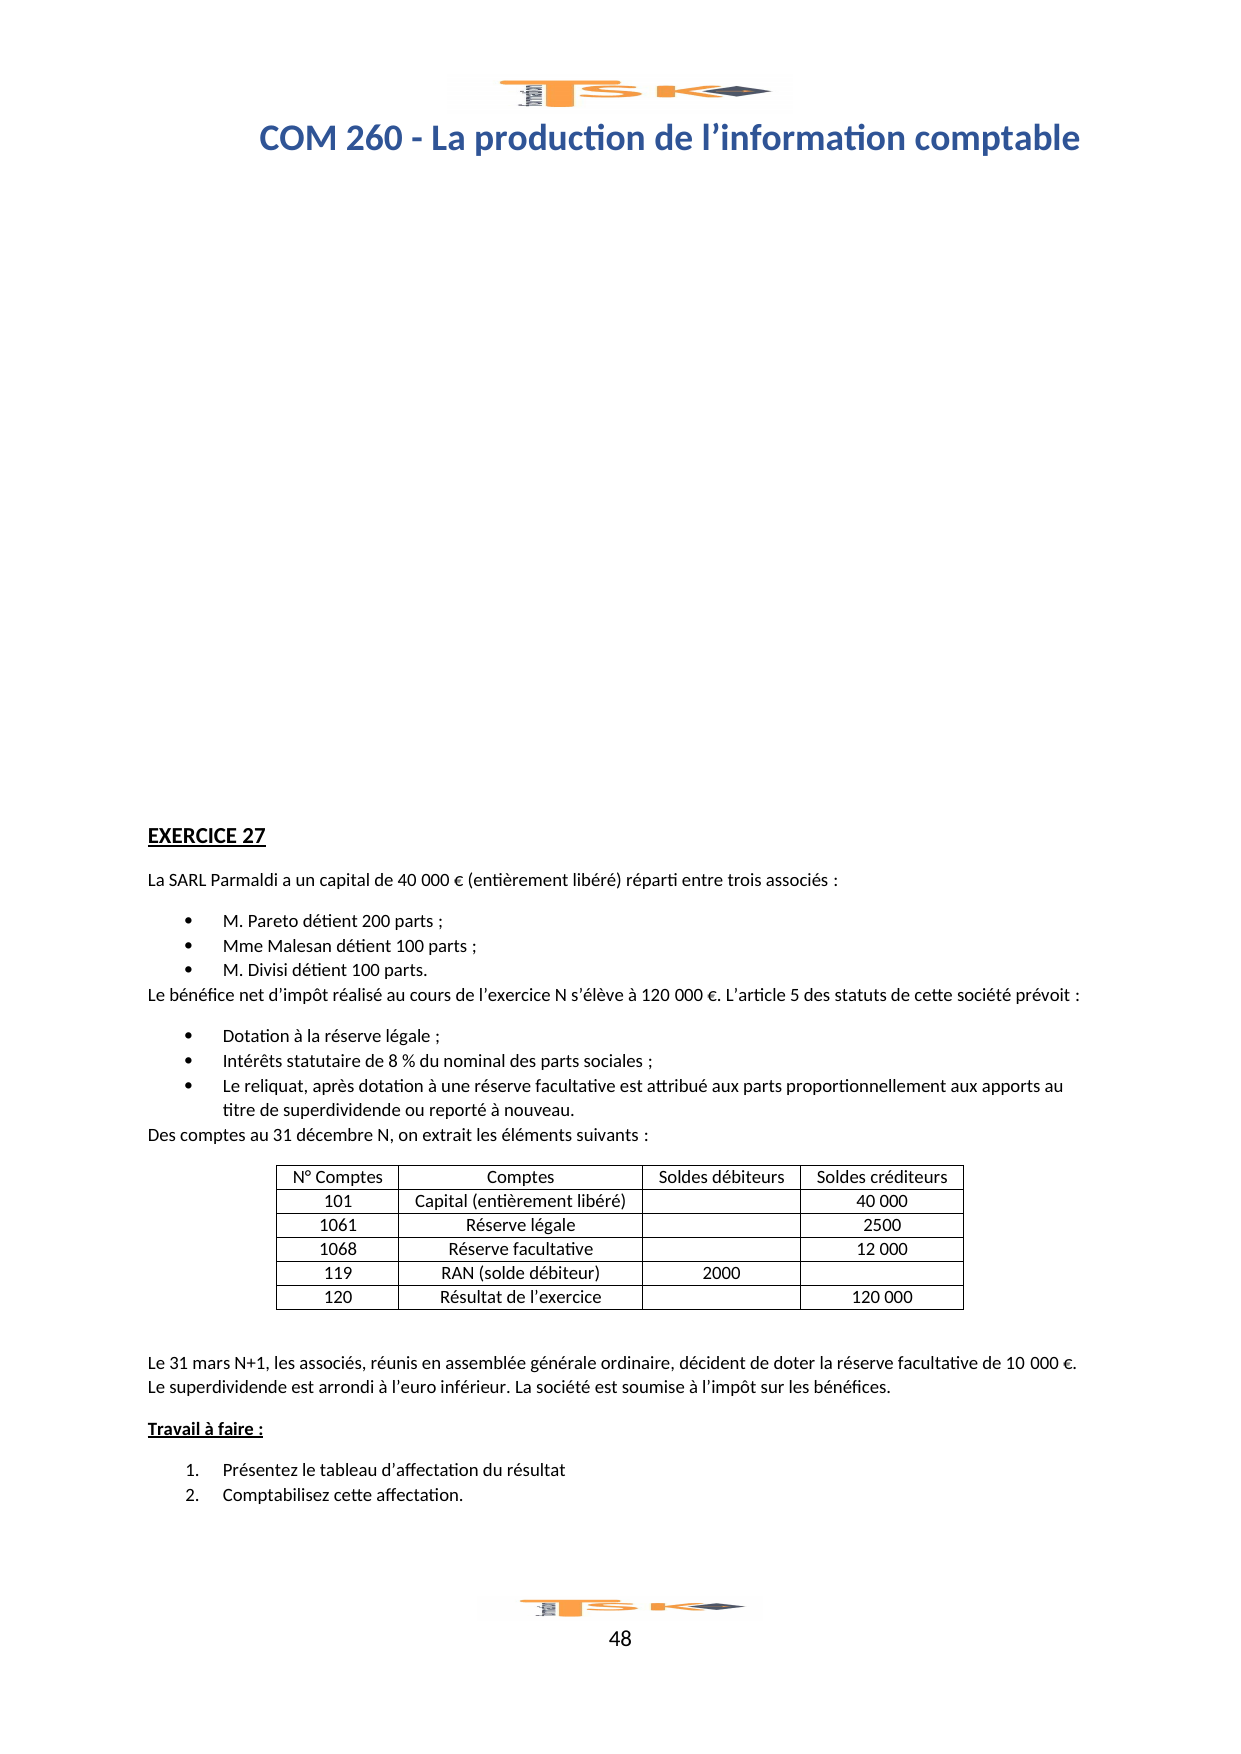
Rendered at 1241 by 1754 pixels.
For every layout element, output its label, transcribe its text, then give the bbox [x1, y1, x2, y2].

table_cell 120 000 [801, 1286, 963, 1308]
table_cell 40 000 [801, 1190, 963, 1213]
picture [446, 73, 794, 114]
table_cell Résultat de l’exercice [399, 1286, 642, 1308]
table_header N° Comptes [277, 1166, 398, 1189]
list M. Divisi détient 100 parts. [185, 958, 1092, 981]
table_header Soldes créditeurs [801, 1166, 963, 1189]
text Le 31 mars N+1, les associés, réunis en assemblée générale ordinaire, décident de doter la réserve facultative de 10 000 €. Le superdividende est arrondi à l’euro inférieur. La société est soumise à l’impôt sur les bénéfices. [148, 1351, 1092, 1398]
text Des comptes au 31 décembre N, on extrait les éléments suivants : [148, 1123, 1092, 1146]
table_cell [643, 1190, 800, 1213]
table_cell [643, 1286, 800, 1308]
table_cell [801, 1262, 963, 1284]
list Présentez le tableau d’affectation du résultat [185, 1458, 1092, 1481]
text La SARL Parmaldi a un capital de 40 000 € (entièrement libéré) réparti entre trois associés : [148, 868, 1092, 891]
list Comptabilisez cette affectation. [185, 1483, 1092, 1506]
text Le bénéfice net d’impôt réalisé au cours de l’exercice N s’élève à 120 000 €. L’article 5 des statuts de cette société prévoit : [148, 983, 1092, 1006]
list Intérêts statutaire de 8 % du nominal des parts sociales ; [185, 1049, 1092, 1072]
table_cell 1068 [277, 1238, 398, 1261]
table_cell 101 [277, 1190, 398, 1213]
list Mme Malesan détient 100 parts ; [185, 934, 1092, 957]
list M. Pareto détient 200 parts ; [185, 909, 1092, 932]
text Travail à faire : [148, 1417, 1092, 1440]
table_cell Réserve légale [399, 1214, 642, 1237]
list Le reliquat, après dotation à une réserve facultative est attribué aux parts proportionnellement aux apports au titre de superdividende ou reporté à nouveau. [185, 1074, 1092, 1122]
table_header Comptes [399, 1166, 642, 1189]
table_cell Capital (entièrement libéré) [399, 1190, 642, 1213]
text EXERCICE 27 [148, 821, 1092, 849]
list Dotation à la réserve légale ; [185, 1024, 1092, 1047]
table_cell RAN (solde débiteur) [399, 1262, 642, 1284]
table_cell 120 [277, 1286, 398, 1308]
table_cell 2500 [801, 1214, 963, 1237]
table_cell 1061 [277, 1214, 398, 1237]
picture [476, 1596, 764, 1621]
table_cell Réserve facultative [399, 1238, 642, 1261]
table_cell 12 000 [801, 1238, 963, 1261]
table_header Soldes débiteurs [643, 1166, 800, 1189]
table_cell 119 [277, 1262, 398, 1284]
table_cell 2000 [643, 1262, 800, 1284]
table_cell [643, 1214, 800, 1237]
table_cell [643, 1238, 800, 1261]
